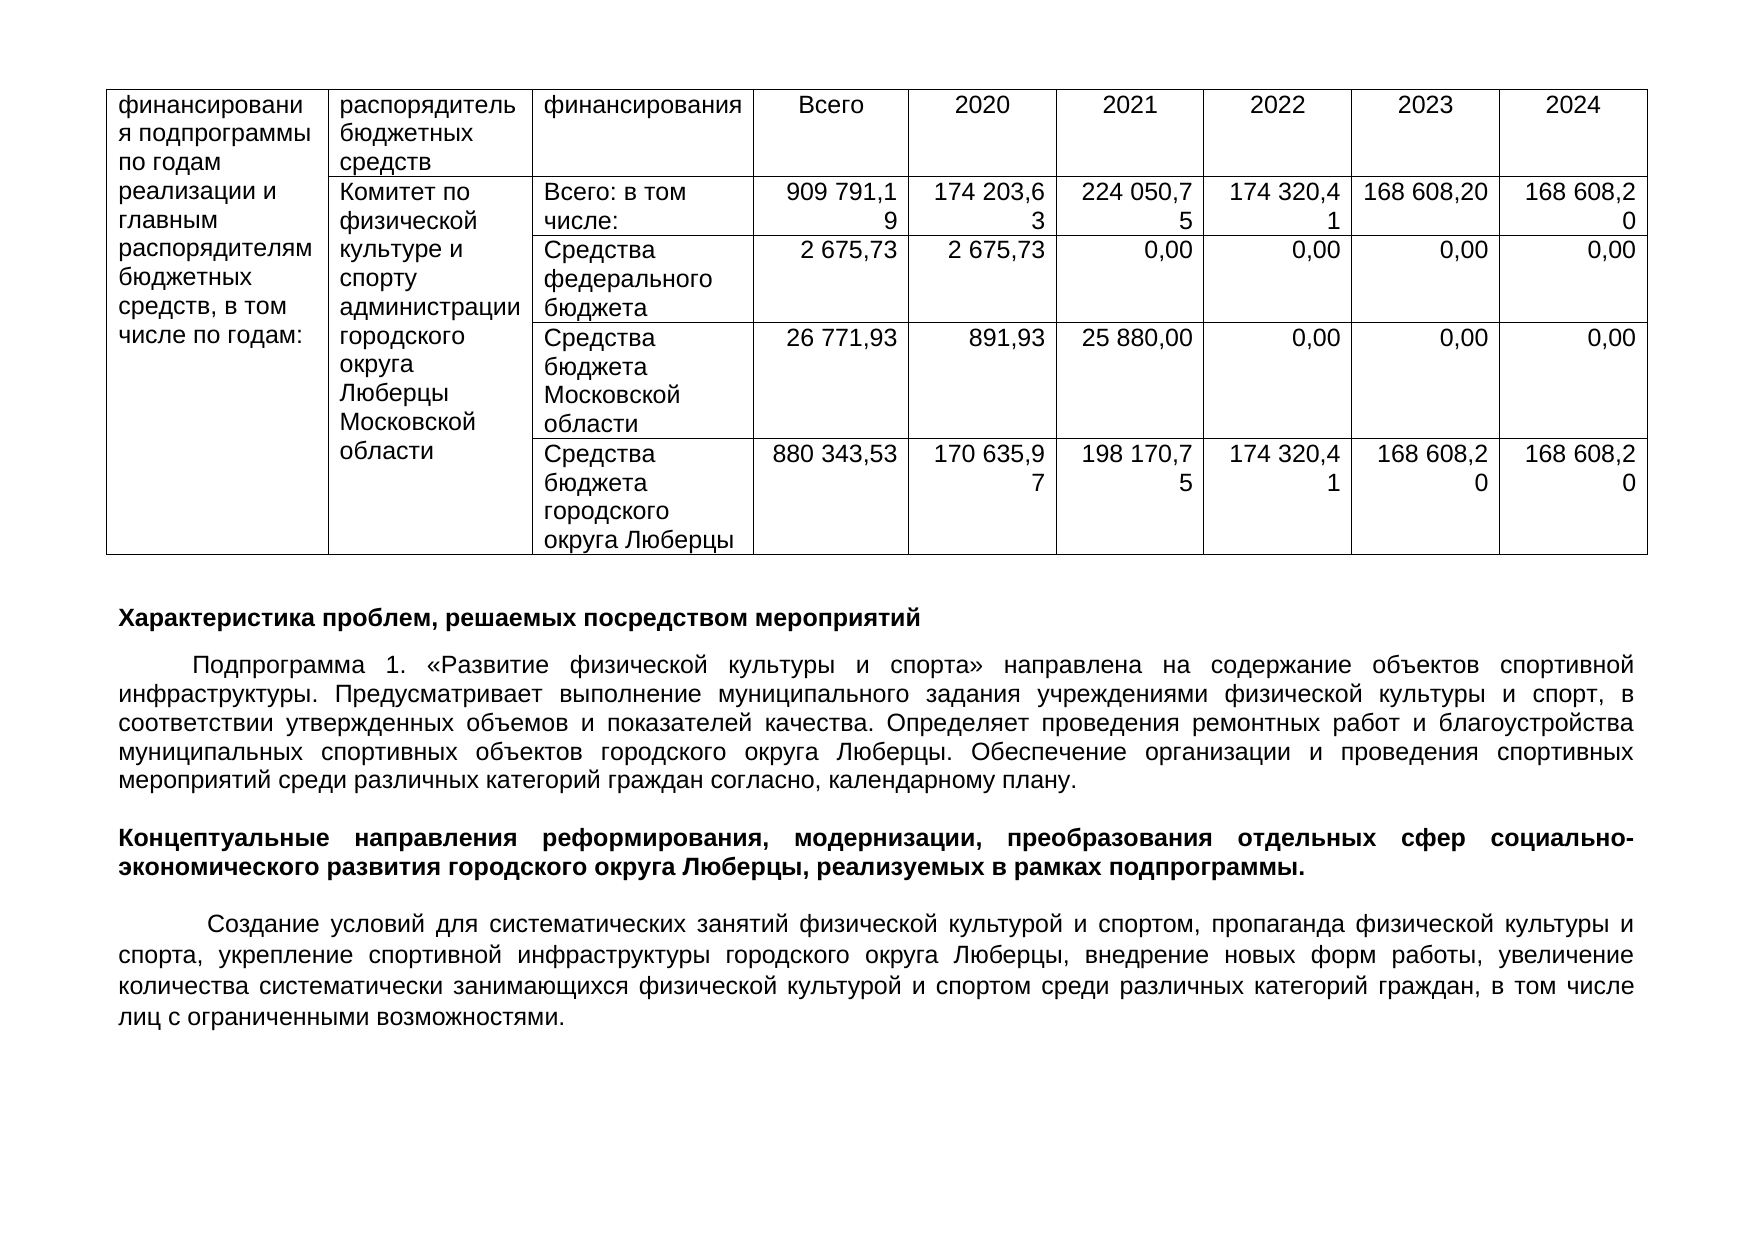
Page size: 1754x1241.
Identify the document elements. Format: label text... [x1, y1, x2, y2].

table_cell 168 608,20 [1500, 439, 1647, 554]
table_cell 174 203,63 [909, 177, 1056, 234]
table_cell 174 320,41 [1204, 177, 1351, 234]
table_cell 2024 [1500, 90, 1647, 176]
table_cell 0,00 [1352, 236, 1499, 322]
table_cell Всего: в том числе: [533, 177, 753, 234]
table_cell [107, 90, 328, 554]
table_cell Всего [754, 90, 908, 176]
table_cell 174 320,41 [1204, 439, 1351, 554]
table_cell 170 635,97 [909, 439, 1056, 554]
table_cell 168 608,20 [1352, 439, 1499, 554]
table_cell 0,00 [1352, 323, 1499, 438]
table_cell 198 170,75 [1057, 439, 1203, 554]
table_cell 0,00 [1204, 323, 1351, 438]
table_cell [329, 90, 532, 176]
table_cell 2 675,73 [754, 236, 908, 322]
table_cell 25 880,00 [1057, 323, 1203, 438]
table_cell 2022 [1204, 90, 1351, 176]
table_cell Средства федерального бюджета [533, 236, 753, 322]
table_cell Средства бюджета городского округа Люберцы [533, 439, 753, 554]
table_cell 0,00 [1500, 323, 1647, 438]
table_cell 168 608,20 [1352, 177, 1499, 234]
table_cell 2021 [1057, 90, 1203, 176]
table_cell 2 675,73 [909, 236, 1056, 322]
text Характеристика проблем, решаемых посредством мероприятий [118, 603, 1636, 631]
text Концептуальные направления реформирования, модернизации, преобразования отдельных сфер социально-экономического развития городского округа Люберцы, реализуемых в рамках подпрограммы. [118, 823, 1636, 880]
table_cell 0,00 [1057, 236, 1203, 322]
table_cell 880 343,53 [754, 439, 908, 554]
text Подпрограмма 1. «Развитие физической культуры и спорта» направлена на содержание объектов спортивной инфраструктуры. Предусматривает выполнение муниципального задания учреждениями физической культуры и спорт, в соответствии утвержденных объемов и показателей качества. Определяет проведения ремонтных работ и благоустройства муниципальных спортивных объектов городского округа Люберцы. Обеспечение организации и проведения спортивных мероприятий среди различных категорий граждан согласно, календарному плану. [118, 650, 1636, 794]
table_cell 909 791,19 [754, 177, 908, 234]
table_cell 26 771,93 [754, 323, 908, 438]
table_cell 0,00 [1204, 236, 1351, 322]
table_cell Комитет по физической культуре и спорту администрации городского округа Люберцы Московской области [329, 177, 532, 554]
table_cell Средства бюджета Московской области [533, 323, 753, 438]
text Создание условий для систематических занятий физической культурой и спортом, пропаганда физической культуры и спорта, укрепление спортивной инфраструктуры городского округа Люберцы, внедрение новых форм работы, увеличение количества систематически занимающихся физической культурой и спортом среди различных категорий граждан, в том числе лиц с ограниченными возможностями. [118, 909, 1636, 1031]
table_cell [533, 90, 753, 176]
table_cell 0,00 [1500, 236, 1647, 322]
table_cell 224 050,75 [1057, 177, 1203, 234]
table_cell 2020 [909, 90, 1056, 176]
table_cell 891,93 [909, 323, 1056, 438]
table_cell 168 608,20 [1500, 177, 1647, 234]
table_cell 2023 [1352, 90, 1499, 176]
